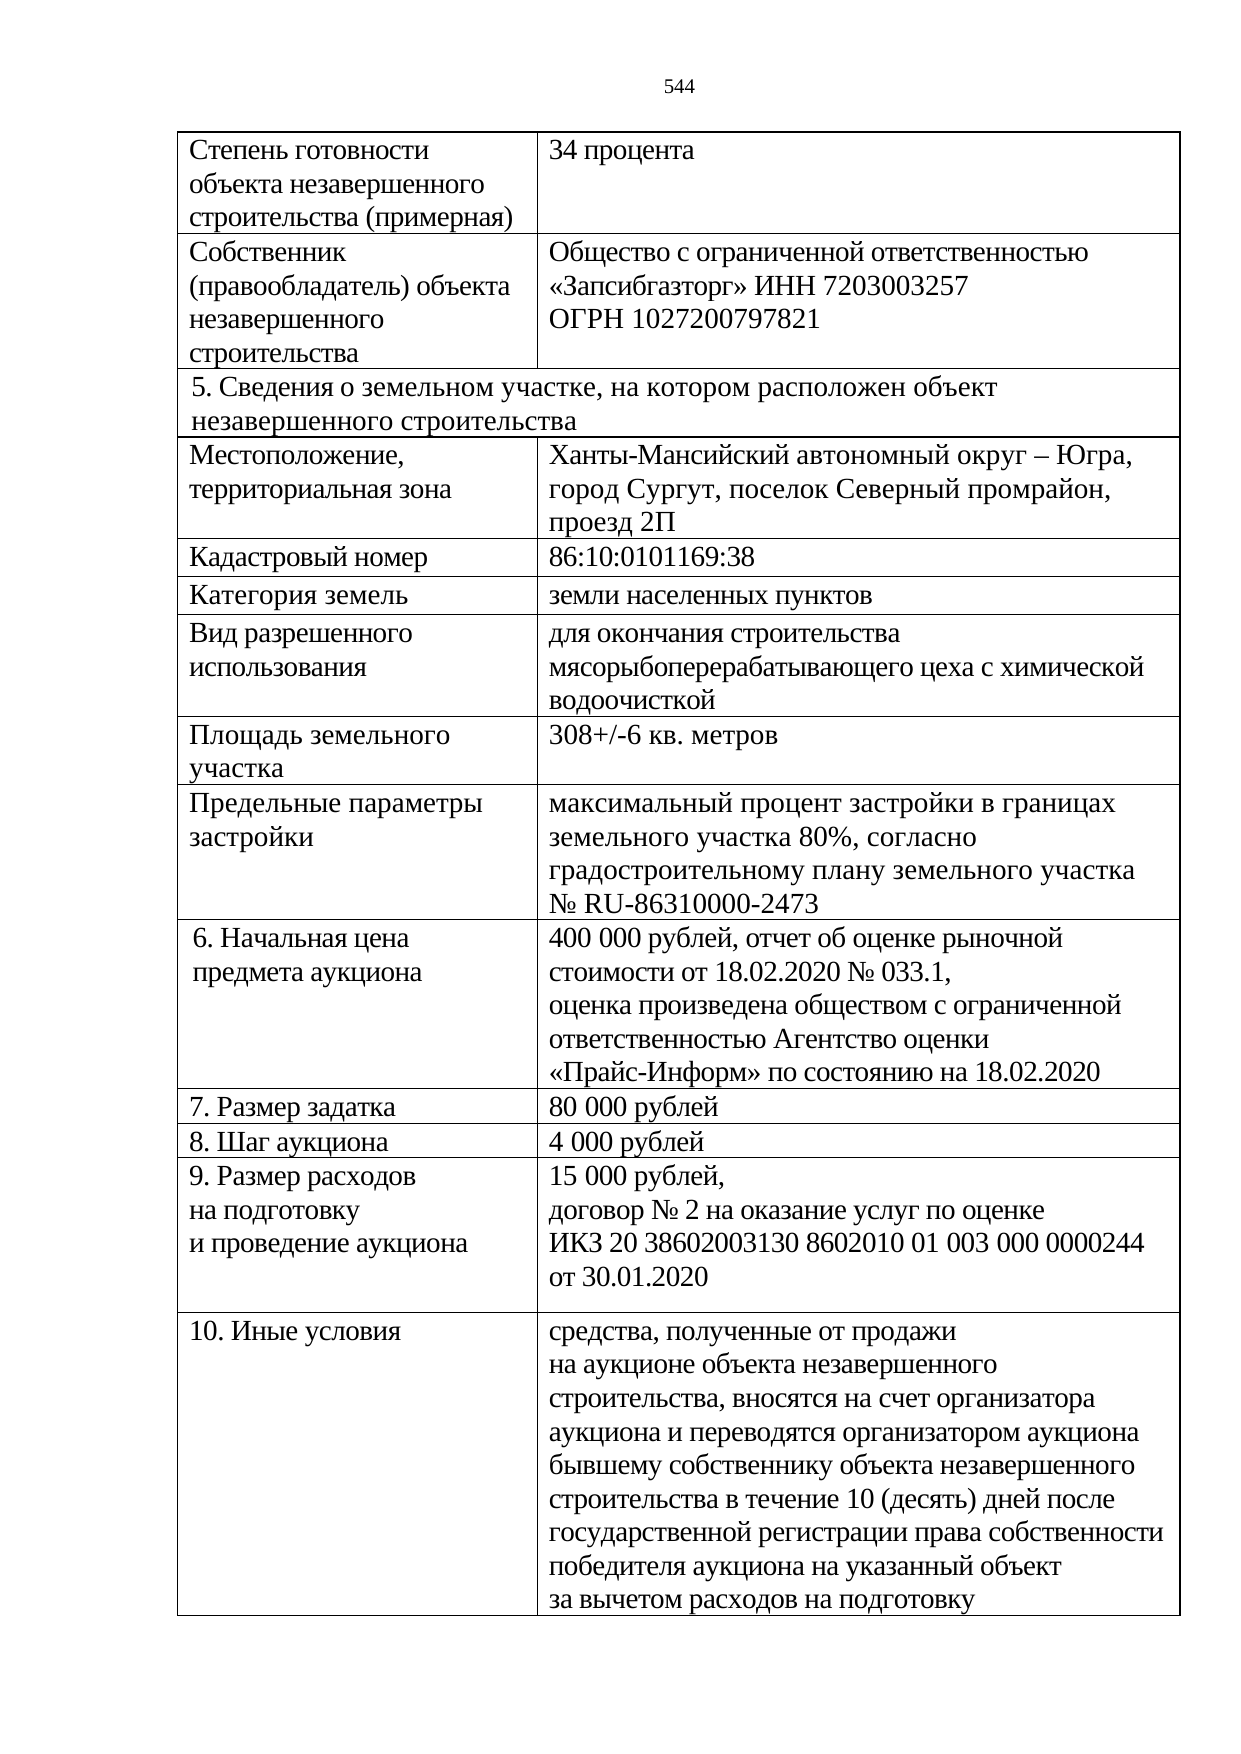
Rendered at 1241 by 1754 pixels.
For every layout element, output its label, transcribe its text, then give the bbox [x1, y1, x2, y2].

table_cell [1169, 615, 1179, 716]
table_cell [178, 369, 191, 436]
table_cell 34 процента [538, 133, 1179, 233]
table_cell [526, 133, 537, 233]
table_cell 9. Размер расходов на подготовку и проведение аукциона [178, 1158, 537, 1312]
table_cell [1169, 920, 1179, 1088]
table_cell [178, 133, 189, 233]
table_cell Местоположение, территориальная зона [178, 438, 537, 538]
table_cell Вид разрешенного использования [178, 615, 537, 716]
table_cell 6. Начальная цена предмета аукциона [178, 920, 537, 1088]
table_cell 10. Иные условия [178, 1313, 537, 1615]
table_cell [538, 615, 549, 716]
table_cell Общество с ограниченной ответственностью «Запсибгазторг» ИНН 7203003257 ОГРН 1027200797821 [538, 234, 1179, 368]
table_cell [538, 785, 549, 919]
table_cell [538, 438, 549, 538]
table_cell 86:10:0101169:38 [538, 539, 1179, 576]
table_cell Кадастровый номер [178, 539, 537, 576]
table_cell 308+/-6 кв. метров [538, 717, 1179, 784]
table_cell земли населенных пунктов [538, 577, 1179, 614]
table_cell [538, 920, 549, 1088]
table_cell Предельные параметры застройки [178, 785, 537, 919]
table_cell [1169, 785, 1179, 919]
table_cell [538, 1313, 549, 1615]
table_cell 15 000 рублей, договор № 2 на оказание услуг по оценке ИКЗ 20 38602003130 8602010 01 003 000 0000244 от 30.01.2020 [538, 1158, 1179, 1312]
table_cell Категория земель [178, 577, 537, 614]
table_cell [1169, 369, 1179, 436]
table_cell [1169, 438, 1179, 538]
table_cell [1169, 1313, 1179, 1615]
